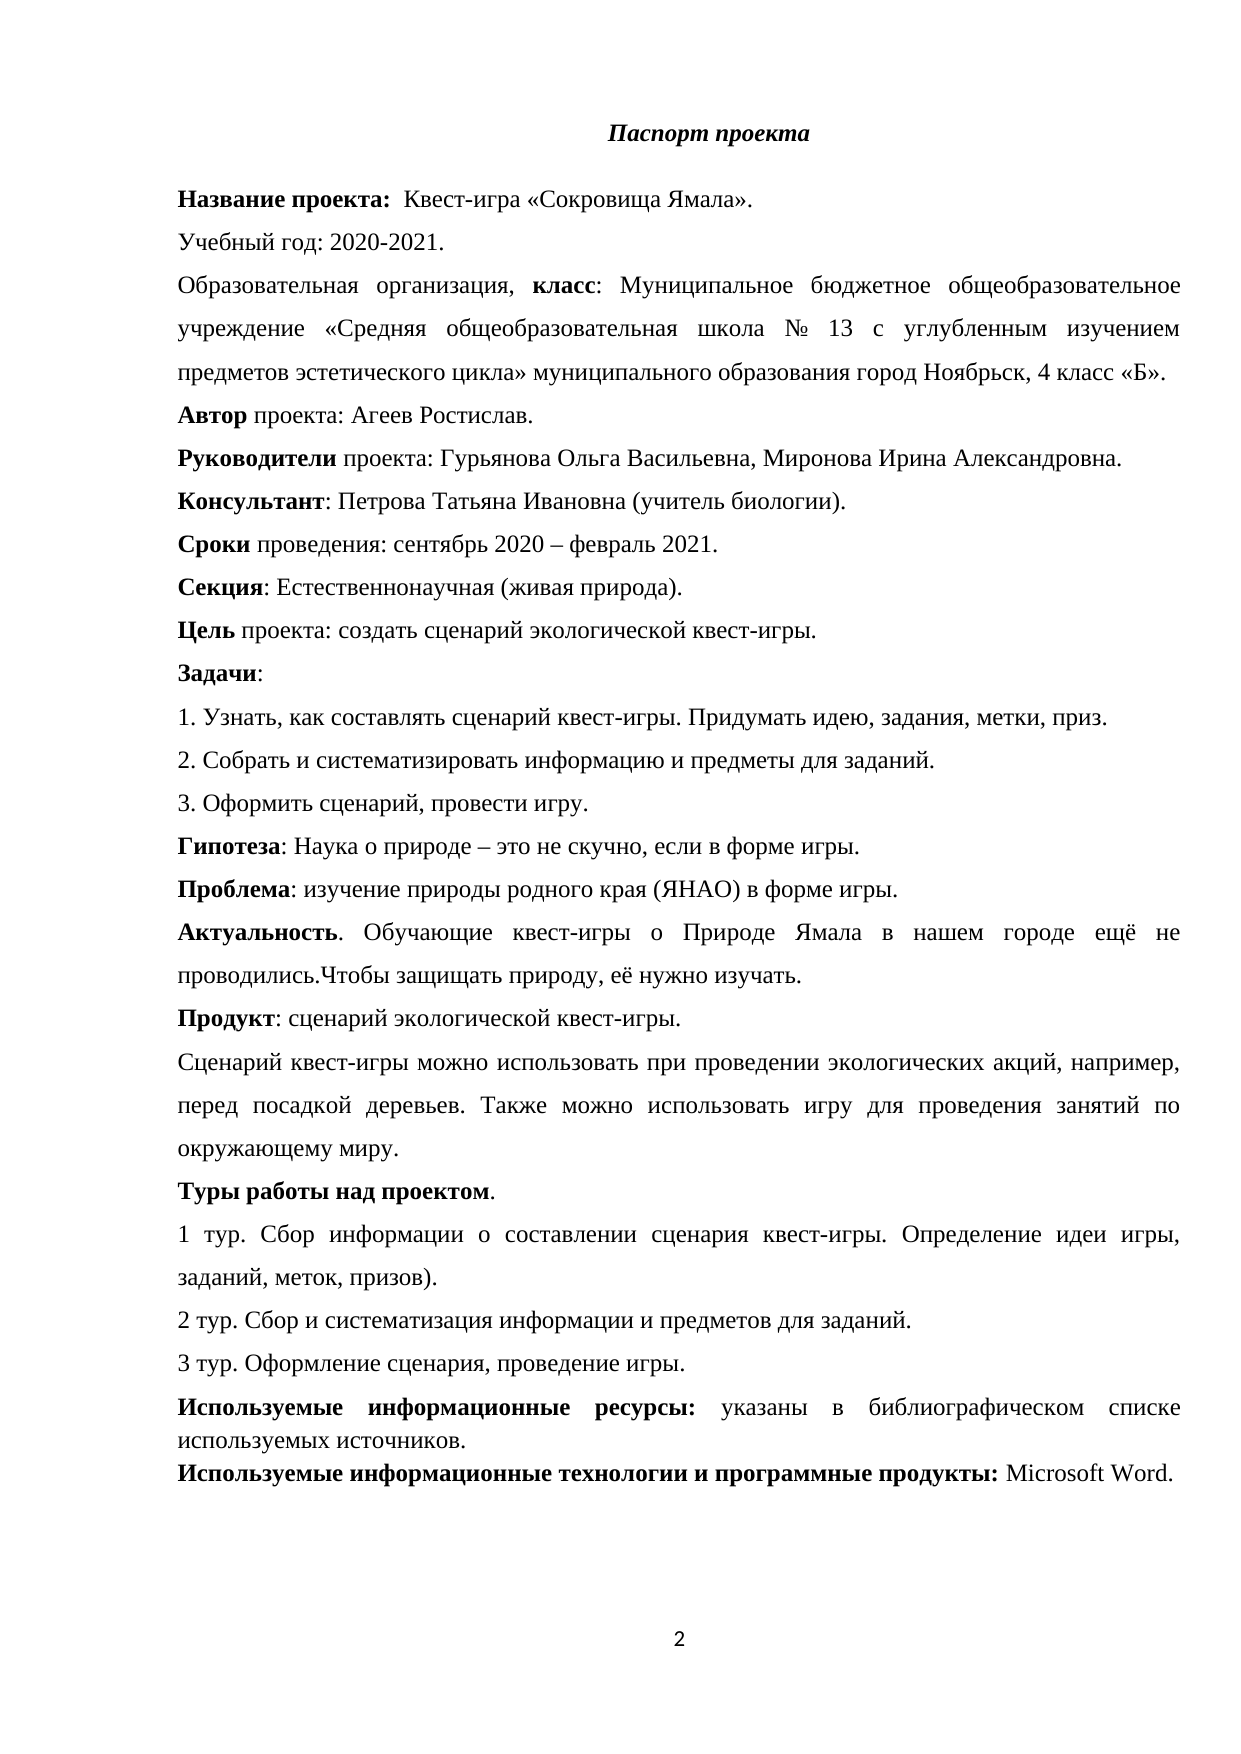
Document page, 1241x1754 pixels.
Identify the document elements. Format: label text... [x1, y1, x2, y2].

text Используемые информационные технологии и программные продукты: Microsoft Word. [177, 1458, 1181, 1486]
text Сценарий квест-игры можно использовать при проведении экологических акций, например, перед посадкой деревьев. Также можно использовать игру для проведения занятий по окружающему миру. [177, 1047, 1181, 1162]
text Задачи: [177, 658, 1181, 687]
text Актуальность. Обучающие квест-игры о Природе Ямала в нашем городе ещё не проводились.Чтобы защищать природу, её нужно изучать. [177, 917, 1181, 989]
text Цель проекта: создать сценарий экологической квест-игры. [177, 615, 1181, 644]
text Автор проекта: Агеев Ростислав. [177, 400, 1181, 428]
text Продукт: сценарий экологической квест-игры. [177, 1003, 1181, 1032]
text Используемые информационные ресурсы: указаны в библиографическом списке используемых источников. [177, 1392, 1181, 1453]
text Сроки проведения: сентябрь 2020 – февраль 2021. [177, 529, 1181, 558]
text Паспорт проекта [177, 118, 1181, 147]
text 3. Оформить сценарий, провести игру. [177, 788, 1181, 817]
text 1 тур. Сбор информации о составлении сценария квест-игры. Определение идеи игры, заданий, меток, призов). [177, 1219, 1181, 1291]
text Проблема: изучение природы родного края (ЯНАО) в форме игры. [177, 874, 1181, 903]
text 3 тур. Оформление сценария, проведение игры. [177, 1348, 1181, 1377]
text Туры работы над проектом. [177, 1176, 1181, 1205]
text Гипотеза: Наука о природе – это не скучно, если в форме игры. [177, 831, 1181, 860]
text 2. Собрать и систематизировать информацию и предметы для заданий. [177, 745, 1181, 773]
text 2 тур. Сбор и систематизация информации и предметов для заданий. [177, 1305, 1181, 1334]
text Руководители проекта: Гурьянова Ольга Васильевна, Миронова Ирина Александровна. [177, 443, 1181, 472]
text Образовательная организация, класс: Муниципальное бюджетное общеобразовательное учреждение «Средняя общеобразовательная школа № 13 с углубленным изучением предметов эстетического цикла» муниципального образования город Ноябрьск, 4 класс «Б». [177, 270, 1181, 385]
text Учебный год: 2020-2021. [177, 227, 1181, 256]
text Название проекта: Квест-игра «Сокровища Ямала». [177, 184, 1181, 213]
text 1. Узнать, как составлять сценарий квест-игры. Придумать идею, задания, метки, приз. [177, 702, 1181, 730]
text Секция: Естественнонаучная (живая природа). [177, 572, 1181, 601]
text Консультант: Петрова Татьяна Ивановна (учитель биологии). [177, 486, 1181, 515]
